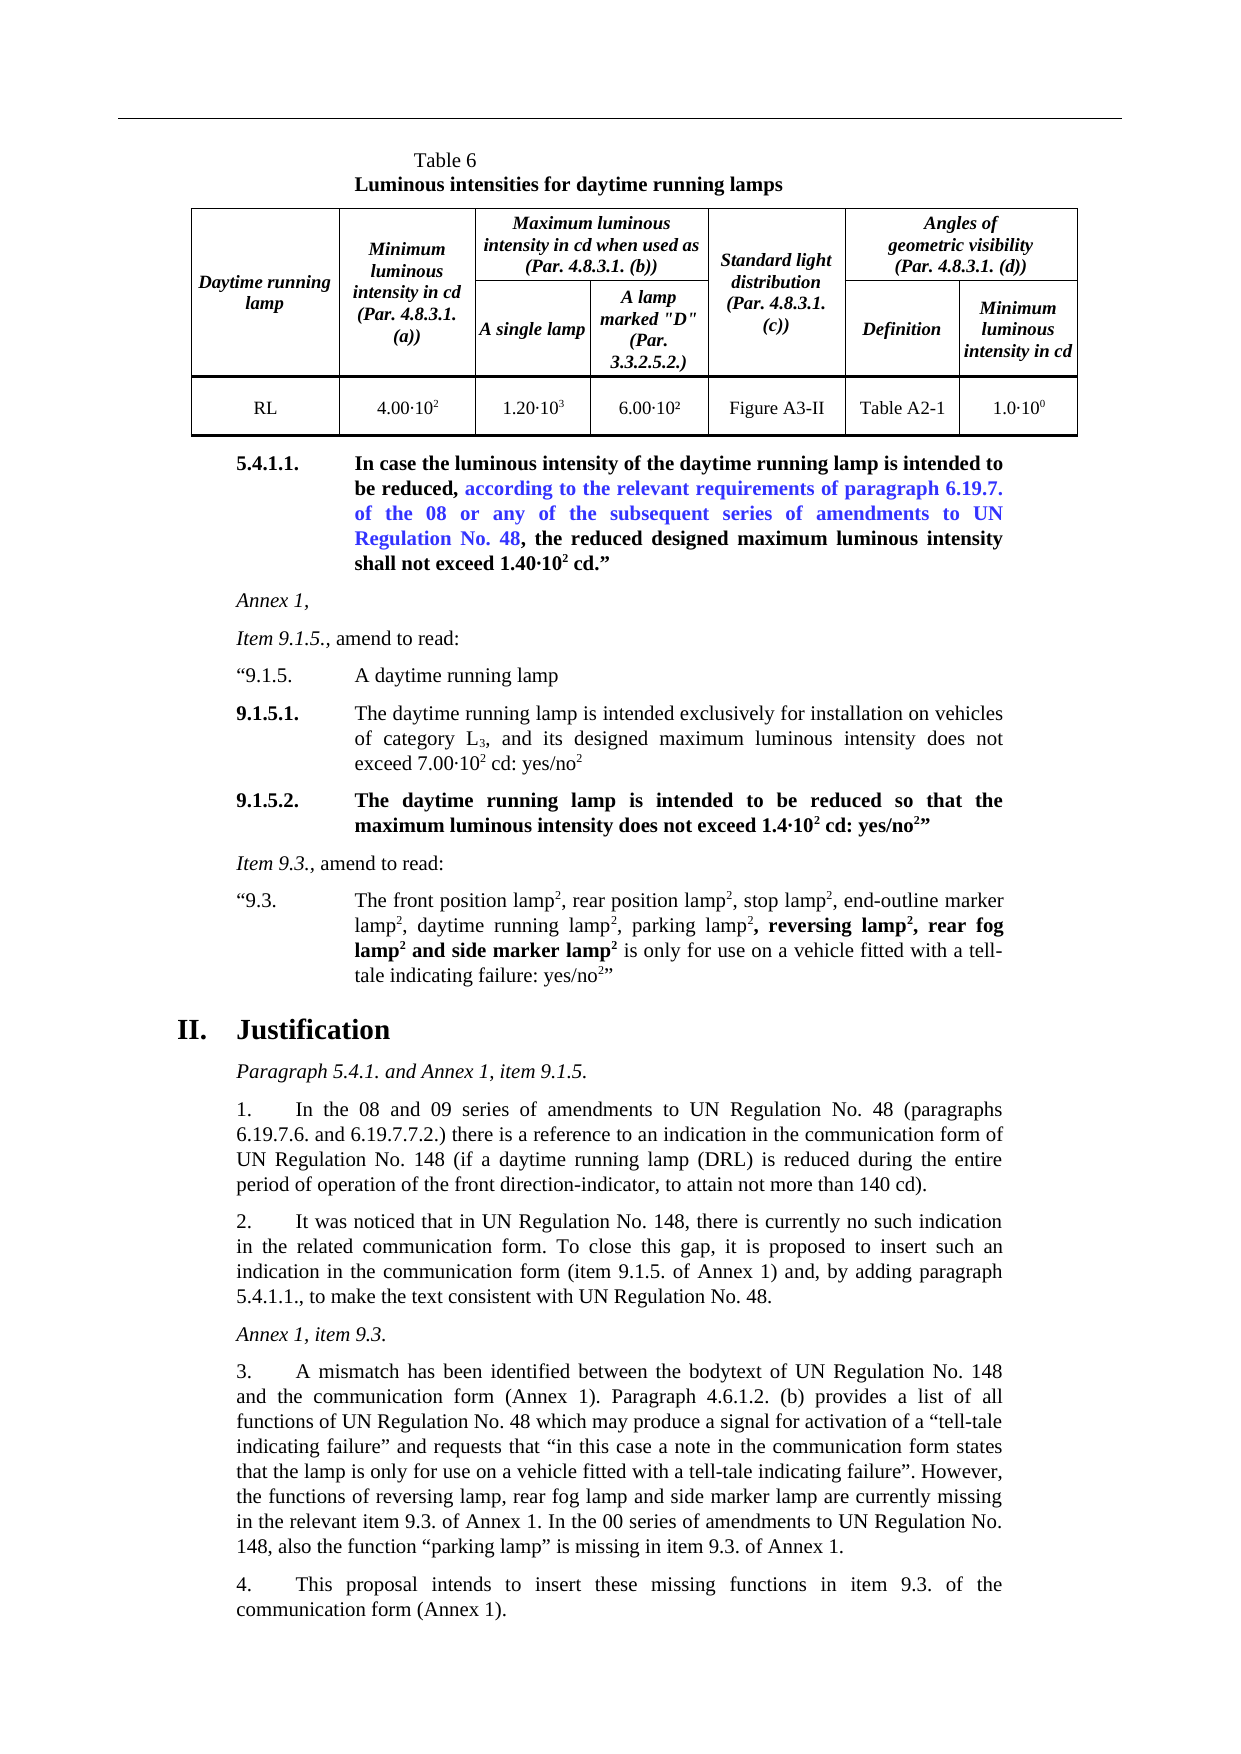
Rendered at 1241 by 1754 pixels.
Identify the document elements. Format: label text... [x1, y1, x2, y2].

table_header Maximum luminous intensity in cd when used as (Par. 4.8.3.1. (b)) [476, 209, 708, 280]
table_cell 4.00∙102 [340, 378, 475, 434]
table_cell A lamp marked "D" (Par. 3.3.2.5.2.) [591, 281, 708, 375]
table_header Standard light distribution (Par. 4.8.3.1. (c)) [709, 209, 845, 375]
text Paragraph 5.4.1. and Annex 1, item 9.1.5. [236, 1058, 1004, 1083]
table_cell 1.20∙103 [476, 378, 590, 434]
table_header Daytime running lamp [192, 209, 339, 375]
text 3. A mismatch has been identified between the bodytext of UN Regulation No. 148 and the communication form (Annex 1). Paragraph 4.6.1.2. (b) provides a list of all functions of UN Regulation No. 48 which may produce a signal for activation of a “tell-tale indicating failure” and requests that “in this case a note in the communication form states that the lamp is only for use on a vehicle fitted with a tell-tale indicating failure”. However, the functions of reversing lamp, rear fog lamp and side marker lamp are currently missing in the relevant item 9.3. of Annex 1. In the 00 series of amendments to UN Regulation No. 148, also the function “parking lamp” is missing in item 9.3. of Annex 1. [236, 1358, 1004, 1558]
table_cell A single lamp [476, 281, 590, 375]
text 1. In the 08 and 09 series of amendments to UN Regulation No. 48 (paragraphs 6.19.7.6. and 6.19.7.7.2.) there is a reference to an indication in the communication form of UN Regulation No. 148 (if a daytime running lamp (DRL) is reduced during the entire period of operation of the front direction-indicator, to attain not more than 140 cd). [236, 1096, 1004, 1196]
text “9.3. The front position lamp2, rear position lamp2, stop lamp2, end-outline marker lamp2, daytime running lamp2, parking lamp2, reversing lamp2, rear fog lamp2 and side marker lamp2 is only for use on a vehicle fitted with a tell-tale indicating failure: yes/no2” [236, 887, 1004, 987]
text Item 9.1.5., amend to read: [236, 625, 1004, 650]
table_header Angles of geometric visibility (Par. 4.8.3.1. (d)) [846, 209, 1077, 280]
text II. Justification [118, 1012, 1004, 1046]
text 9.1.5.1. The daytime running lamp is intended exclusively for installation on vehicles of category L3, and its designed maximum luminous intensity does not exceed 7.00∙102 cd: yes/no2 [236, 700, 1004, 775]
text Item 9.3., amend to read: [236, 850, 1004, 875]
text 9.1.5.2. The daytime running lamp is intended to be reduced so that the maximum luminous intensity does not exceed 1.4∙102 cd: yes/no2” [236, 787, 1004, 837]
text “9.1.5. A daytime running lamp [236, 662, 1004, 687]
table_header Minimum luminous intensity in cd (Par. 4.8.3.1. (a)) [340, 209, 475, 375]
text Annex 1, item 9.3. [236, 1321, 1004, 1346]
text 4. This proposal intends to insert these missing functions in item 9.3. of the communication form (Annex 1). [236, 1571, 1004, 1621]
table_cell Table A2-1 [846, 378, 959, 434]
table_cell RL [192, 378, 339, 434]
text Annex 1, [236, 587, 1004, 612]
table_cell Figure A3-II [709, 378, 845, 434]
table_cell 6.00∙10² [591, 378, 708, 434]
table_cell 1.0∙100 [960, 378, 1077, 434]
text 2. It was noticed that in UN Regulation No. 148, there is currently no such indication in the related communication form. To close this gap, it is proposed to insert such an indication in the communication form (item 9.1.5. of Annex 1) and, by adding paragraph 5.4.1.1., to make the text consistent with UN Regulation No. 48. [236, 1208, 1004, 1308]
text Table 6 [354, 148, 1004, 172]
table_cell Definition [846, 281, 959, 375]
text 5.4.1.1. In case the luminous intensity of the daytime running lamp is intended to be reduced, according to the relevant requirements of paragraph 6.19.7. of the 08 or any of the subsequent series of amendments to UN Regulation No. 48, the reduced designed maximum luminous intensity shall not exceed 1.40∙102 cd.” [236, 450, 1004, 575]
table_cell Minimum luminous intensity in cd [960, 281, 1077, 375]
text Luminous intensities for daytime running lamps [354, 172, 1034, 196]
